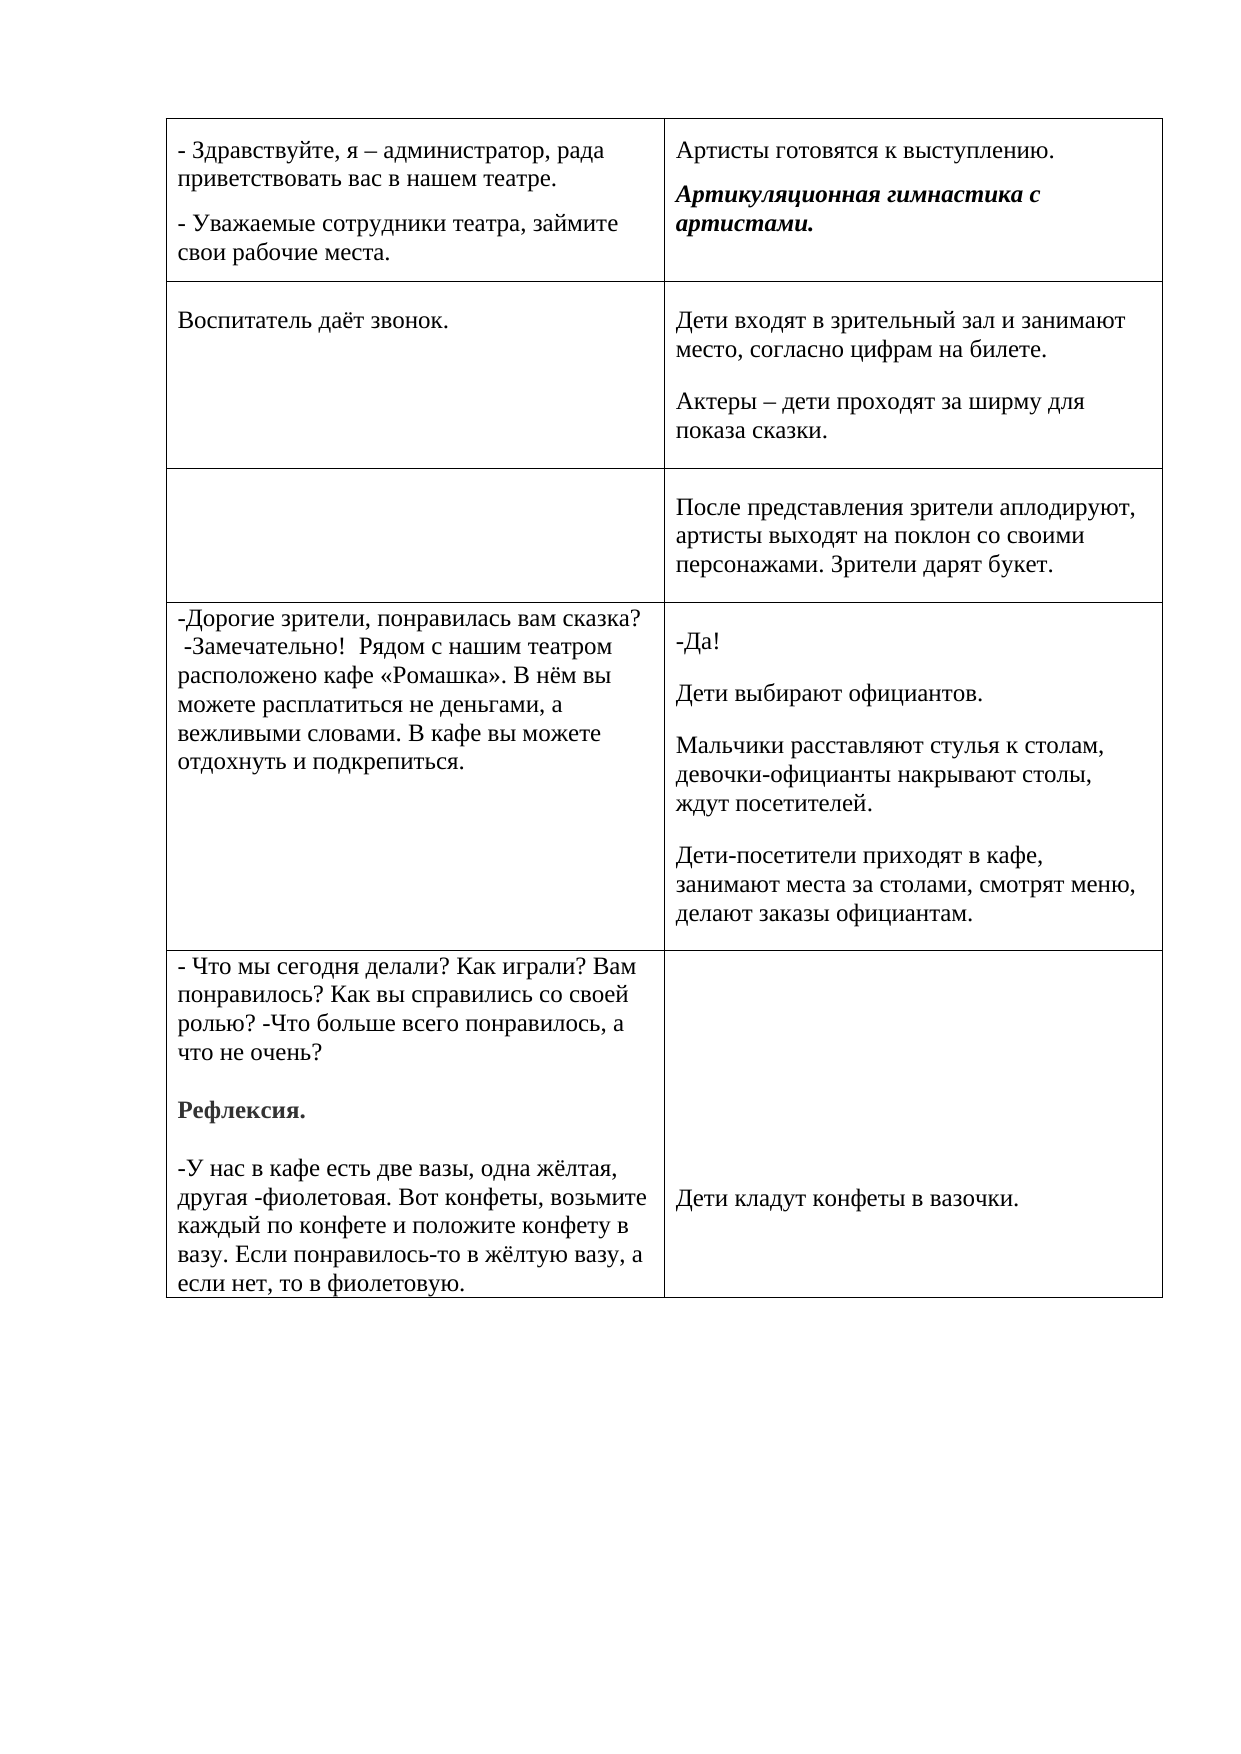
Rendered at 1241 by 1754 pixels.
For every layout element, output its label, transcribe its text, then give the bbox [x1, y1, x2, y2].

table_cell После представления зрители аплодируют, артисты выходят на поклон со своими персонажами. Зрители дарят букет. [665, 469, 1162, 602]
table_cell -Да! Дети выбирают официантов. Мальчики расставляют стулья к столам, девочки-официанты накрывают столы, ждут посетителей. Дети-посетители приходят в кафе, занимают места за столами, смотрят меню, делают заказы официантам. [665, 603, 1162, 950]
table_cell Дети кладут конфеты в вазочки. [665, 951, 1162, 1297]
table_cell Дети входят в зрительный зал и занимают место, согласно цифрам на билете. Актеры – дети проходят за ширму для показа сказки. [665, 282, 1162, 467]
table_cell -Дорогие зрители, понравилась вам сказка? -Замечательно! Рядом с нашим театром расположено кафе «Ромашка». В нём вы можете расплатиться не деньгами, а вежливыми словами. В кафе вы можете отдохнуть и подкрепиться. [167, 603, 664, 950]
table_cell Воспитатель даёт звонок. [167, 282, 664, 467]
table_cell - Здравствуйте, я – администратор, рада приветствовать вас в нашем театре. - Уважаемые сотрудники театра, займите свои рабочие места. [167, 119, 664, 281]
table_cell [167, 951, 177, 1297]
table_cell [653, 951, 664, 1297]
table_cell [167, 469, 664, 602]
table_cell Артисты готовятся к выступлению. Артикуляционная гимнастика с артистами. [665, 119, 1162, 281]
